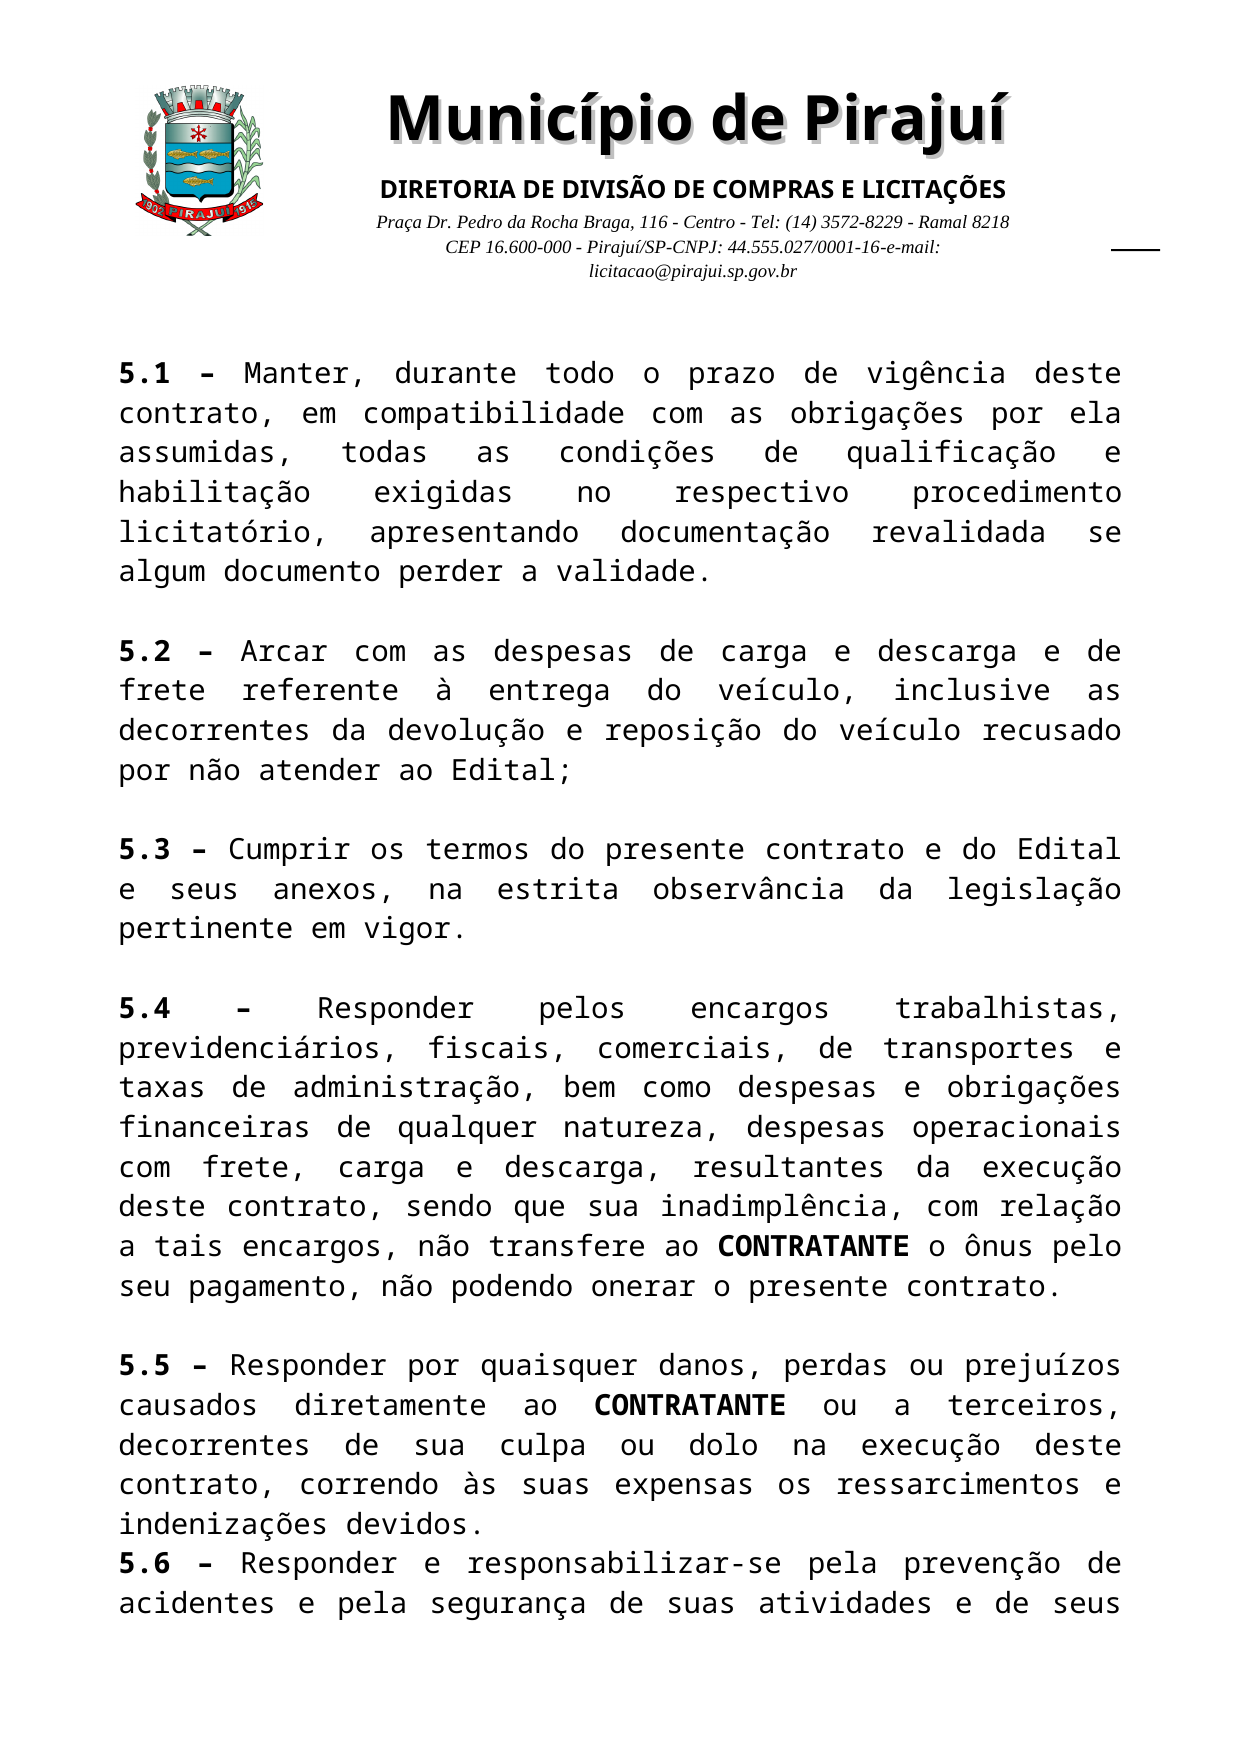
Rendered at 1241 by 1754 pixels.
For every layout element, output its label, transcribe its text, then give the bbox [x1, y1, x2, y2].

text 5.5 – Responder por quaisquer danos, perdas ou prejuízos causados diretamente ao CONTRATANTE ou a terceiros, decorrentes de sua culpa ou dolo na execução deste contrato, correndo às suas expensas os ressarcimentos e indenizações devidos. [118, 1344, 1122, 1543]
text 5.4 – Responder pelos encargos trabalhistas, previdenciários, fiscais, comerciais, de transportes e taxas de administração, bem como despesas e obrigações financeiras de qualquer natureza, despesas operacionais com frete, carga e descarga, resultantes da execução deste contrato, sendo que sua inadimplência, com relação a tais encargos, não transfere ao CONTRATANTE o ônus pelo seu pagamento, não podendo onerar o presente contrato. [118, 987, 1122, 1305]
text 5.3 – Cumprir os termos do presente contrato e do Edital e seus anexos, na estrita observância da legislação pertinente em vigor. [118, 828, 1122, 947]
text 5.1 – Manter, durante todo o prazo de vigência deste contrato, em compatibilidade com as obrigações por ela assumidas, todas as condições de qualificação e habilitação exigidas no respectivo procedimento licitatório, apresentando documentação revalidada se algum documento perder a validade. [118, 352, 1122, 590]
picture [135, 85, 264, 236]
text 5.2 – Arcar com as despesas de carga e descarga e de frete referente à entrega do veículo, inclusive as decorrentes da devolução e reposição do veículo recusado por não atender ao Edital; [118, 630, 1122, 789]
